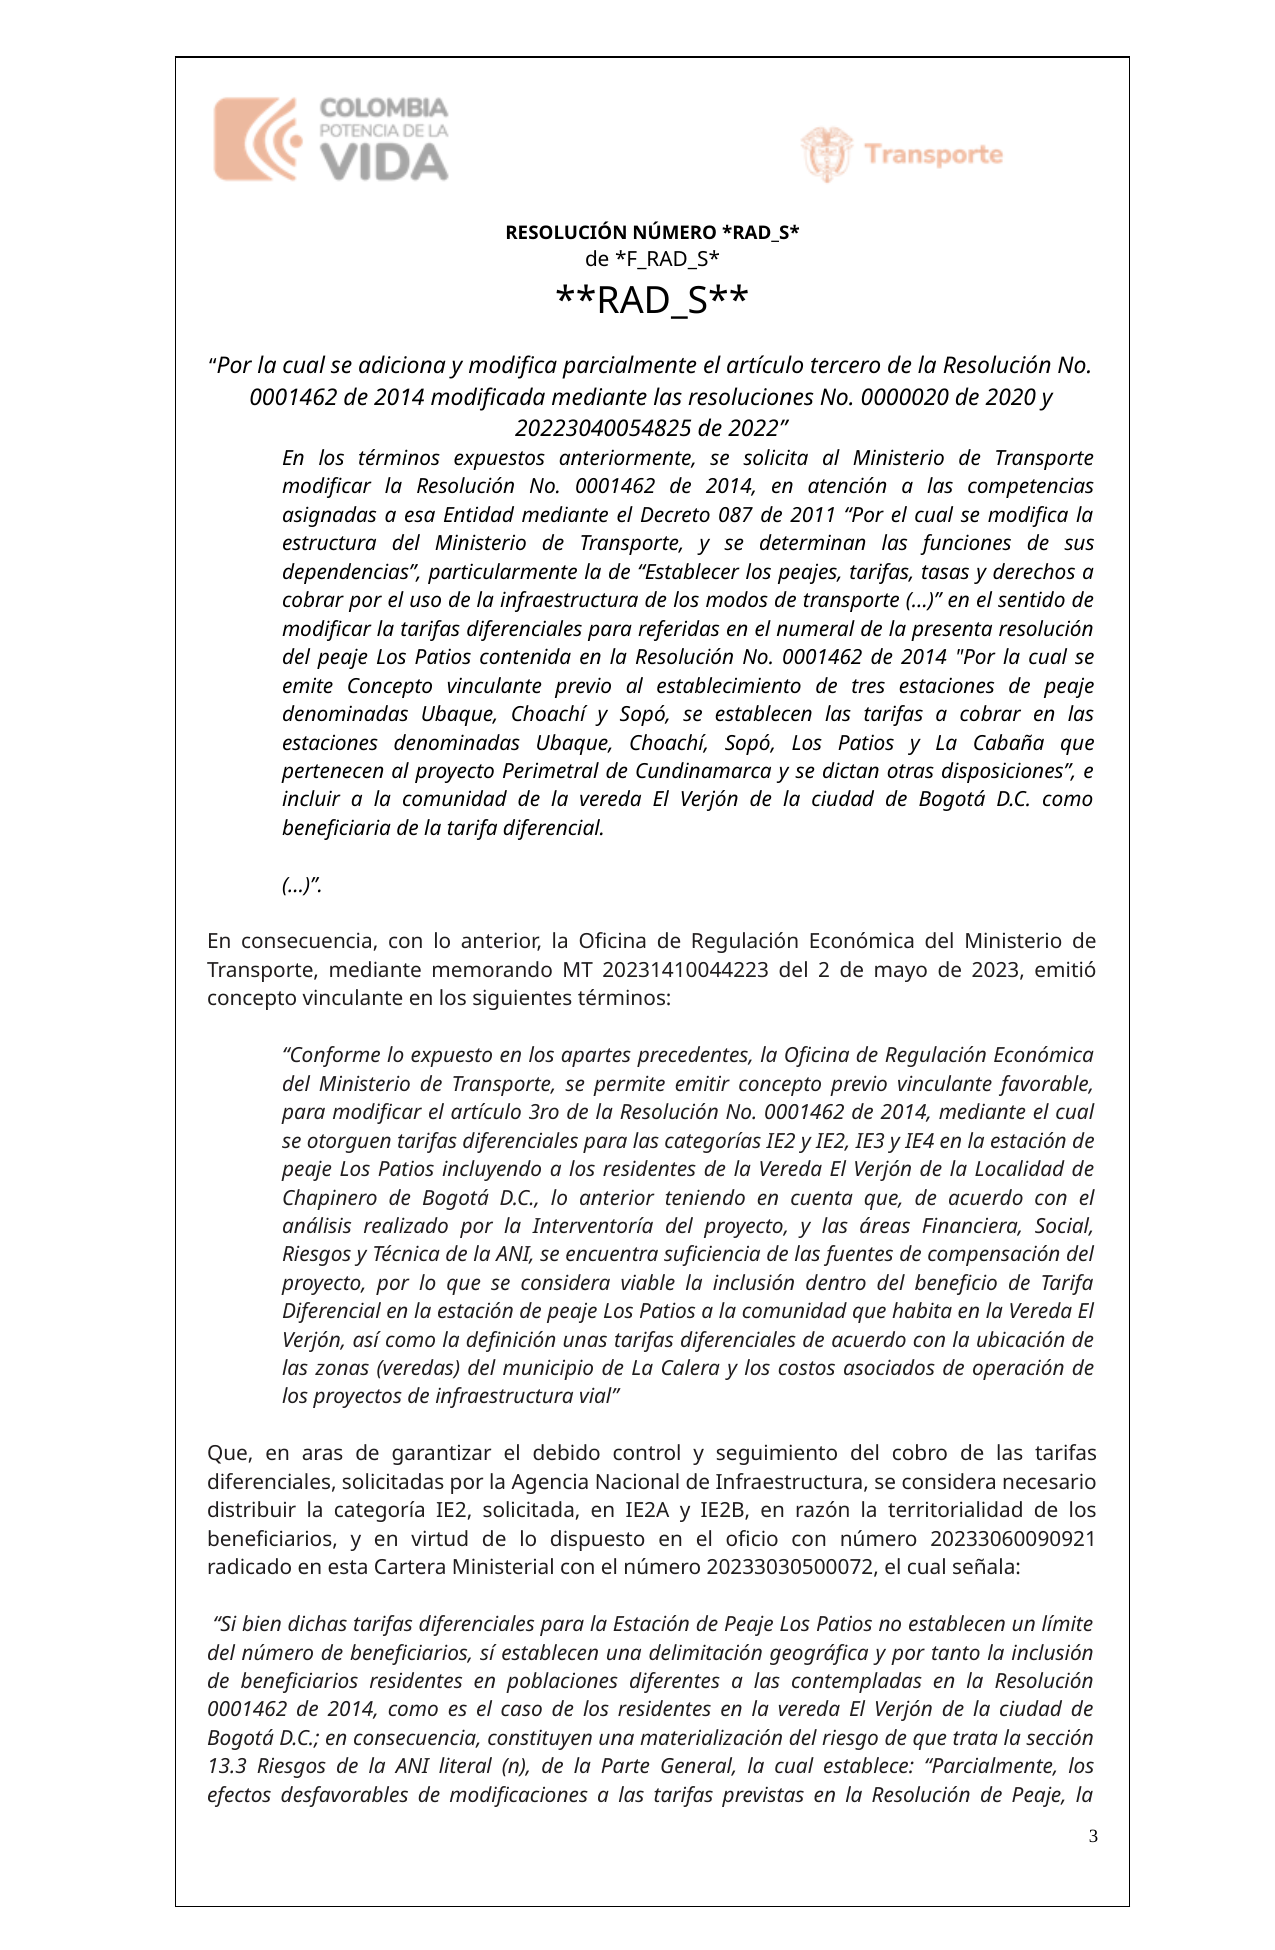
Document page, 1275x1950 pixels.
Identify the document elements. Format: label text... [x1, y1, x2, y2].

text (…)”. [282, 870, 1098, 898]
text Que, en aras de garantizar el debido control y seguimiento del cobro de las tarifas diferenciales, solicitadas por la Agencia Nacional de Infraestructura, se considera necesario distribuir la categoría IE2, solicitada, en IE2A y IE2B, en razón la territorialidad de los beneficiarios, y en virtud de lo dispuesto en el oficio con número 20233060090921 radicado en esta Cartera Ministerial con el número 20233030500072, el cual señala: [207, 1438, 1098, 1581]
text En los términos expuestos anteriormente, se solicita al Ministerio de Transporte modificar la Resolución No. 0001462 de 2014, en atención a las competencias asignadas a esa Entidad mediante el Decreto 087 de 2011 “Por el cual se modifica la estructura del Ministerio de Transporte, y se determinan las funciones de sus dependencias”, particularmente la de “Establecer los peajes, tarifas, tasas y derechos a cobrar por el uso de la infraestructura de los modos de transporte (…)” en el sentido de modificar la tarifas diferenciales para referidas en el numeral de la presenta resolución del peaje Los Patios contenida en la Resolución No. 0001462 de 2014 "Por la cual se emite Concepto vinculante previo al establecimiento de tres estaciones de peaje denominadas Ubaque, Choachí y Sopó, se establecen las tarifas a cobrar en las estaciones denominadas Ubaque, Choachí, Sopó, Los Patios y La Cabaña que pertenecen al proyecto Perimetral de Cundinamarca y se dictan otras disposiciones”, e incluir a la comunidad de la vereda El Verjón de la ciudad de Bogotá D.C. como beneficiaria de la tarifa diferencial. [282, 443, 1098, 841]
picture [206, 88, 1017, 191]
text “Conforme lo expuesto en los apartes precedentes, la Oficina de Regulación Económica del Ministerio de Transporte, se permite emitir concepto previo vinculante favorable, para modificar el artículo 3ro de la Resolución No. 0001462 de 2014, mediante el cual se otorguen tarifas diferenciales para las categorías IE2 y IE2, IE3 y IE4 en la estación de peaje Los Patios incluyendo a los residentes de la Vereda El Verjón de la Localidad de Chapinero de Bogotá D.C., lo anterior teniendo en cuenta que, de acuerdo con el análisis realizado por la Interventoría del proyecto, y las áreas Financiera, Social, Riesgos y Técnica de la ANI, se encuentra suficiencia de las fuentes de compensación del proyecto, por lo que se considera viable la inclusión dentro del beneficio de Tarifa Diferencial en la estación de peaje Los Patios a la comunidad que habita en la Vereda El Verjón, así como la definición unas tarifas diferenciales de acuerdo con la ubicación de las zonas (veredas) del municipio de La Calera y los costos asociados de operación de los proyectos de infraestructura vial” [282, 1040, 1098, 1410]
text En consecuencia, con lo anterior, la Oficina de Regulación Económica del Ministerio de Transporte, mediante memorando MT 20231410044223 del 2 de mayo de 2023, emitió concepto vinculante en los siguientes términos: [207, 927, 1098, 1012]
